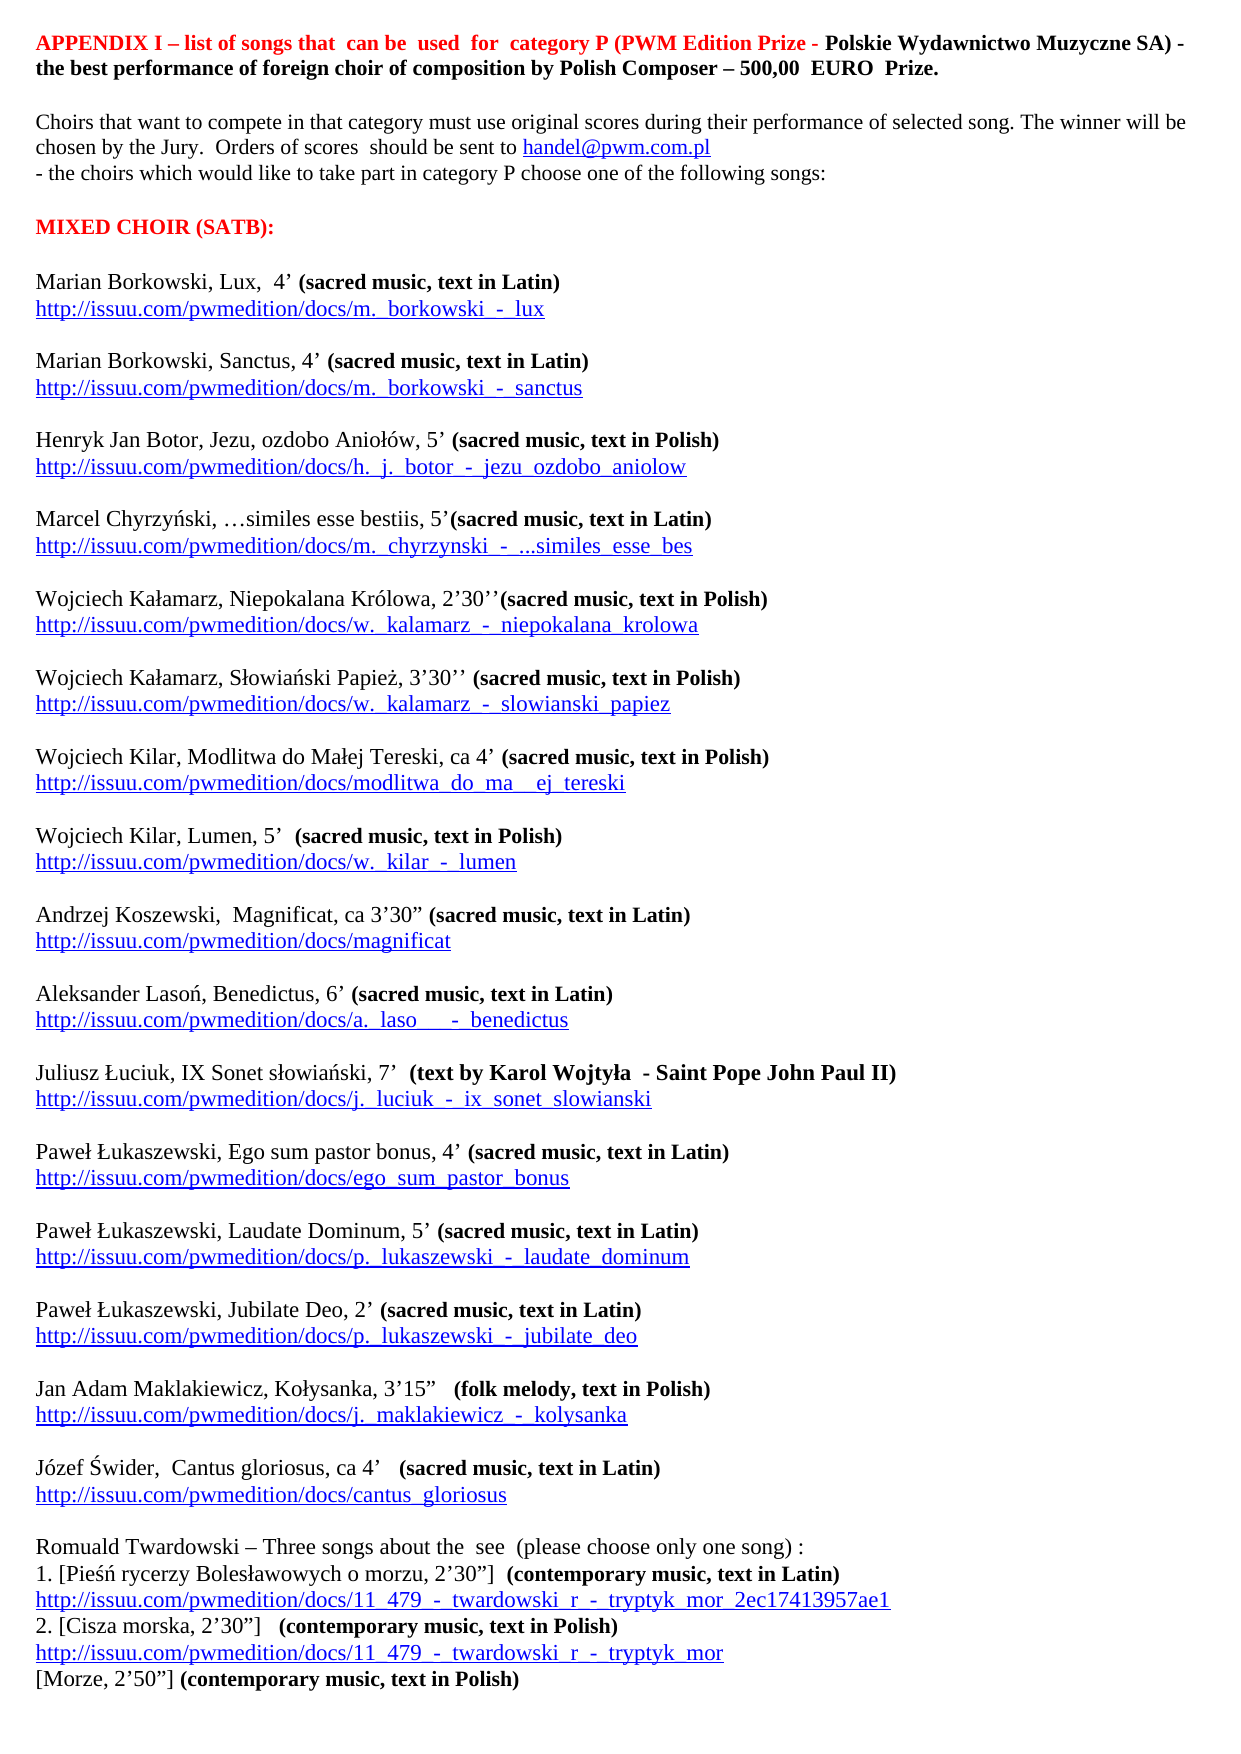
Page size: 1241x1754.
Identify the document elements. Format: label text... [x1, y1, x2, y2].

text APPENDIX I – list of songs that can be used for category P (PWM Edition Prize - Polskie Wydawnictwo Muzyczne SA) - the best performance of foreign choir of composition by Polish Composer – 500,00 EURO Prize. [35, 29, 1205, 80]
text http://issuu.com/pwmedition/docs/p._lukaszewski_-_jubilate_deo [35, 1322, 1205, 1349]
text http://issuu.com/pwmedition/docs/h._j._botor_-_jezu_ozdobo_aniolow [35, 453, 1205, 479]
text http://issuu.com/pwmedition/docs/a._laso___-_benedictus [35, 1006, 1205, 1033]
text Marcel Chyrzyński, …similes esse bestiis, 5’(sacred music, text in Latin) [35, 506, 1205, 532]
text Romuald Twardowski – Three songs about the see (please choose only one song) : 1. [Pieśń rycerzy Bolesławowych o morzu, 2’30”] (contemporary music, text in Latin) http://issuu.com/pwmedition/docs/11_479_-_twardowski_r_-_tryptyk_mor_2ec17413957ae1 2. [Cisza morska, 2’30”] (contemporary music, text in Polish) http://issuu.com/pwmedition/docs/11_479_-_twardowski_r_-_tryptyk_mor [Morze, 2’50”] (contemporary music, text in Polish) [35, 1533, 1205, 1691]
text Paweł Łukaszewski, Ego sum pastor bonus, 4’ (sacred music, text in Latin) [35, 1138, 1205, 1164]
text http://issuu.com/pwmedition/docs/j._maklakiewicz_-_kolysanka [35, 1402, 1205, 1428]
text Wojciech Kałamarz, Niepokalana Królowa, 2’30’’(sacred music, text in Polish) [35, 584, 1205, 611]
text http://issuu.com/pwmedition/docs/magnificat [35, 927, 1205, 953]
text Choirs that want to compete in that category must use original scores during their performance of selected song. The winner will be chosen by the Jury. Orders of scores should be sent to handel@pwm.com.pl - the choirs which would like to take part in category P choose one of the following songs: [35, 109, 1205, 185]
text Józef Świder, Cantus gloriosus, ca 4’ (sacred music, text in Latin) http://issuu.com/pwmedition/docs/cantus_gloriosus [35, 1454, 1205, 1507]
text http://issuu.com/pwmedition/docs/j._luciuk_-_ix_sonet_slowianski [35, 1085, 1205, 1112]
text http://issuu.com/pwmedition/docs/modlitwa_do_ma__ej_tereski [35, 769, 1205, 795]
text Aleksander Lasoń, Benedictus, 6’ (sacred music, text in Latin) [35, 980, 1205, 1006]
text Paweł Łukaszewski, Jubilate Deo, 2’ (sacred music, text in Latin) [35, 1296, 1205, 1322]
text Paweł Łukaszewski, Laudate Dominum, 5’ (sacred music, text in Latin) [35, 1217, 1205, 1243]
text Wojciech Kałamarz, Słowiański Papież, 3’30’’ (sacred music, text in Polish) [35, 664, 1205, 690]
text http://issuu.com/pwmedition/docs/m._borkowski_-_lux [35, 295, 1205, 321]
text http://issuu.com/pwmedition/docs/p._lukaszewski_-_laudate_dominum [35, 1243, 1205, 1270]
text Marian Borkowski, Sanctus, 4’ (sacred music, text in Latin) [35, 347, 1205, 374]
text Jan Adam Maklakiewicz, Kołysanka, 3’15” (folk melody, text in Polish) [35, 1375, 1205, 1402]
text Marian Borkowski, Lux, 4’ (sacred music, text in Latin) [35, 268, 1205, 295]
text Wojciech Kilar, Lumen, 5’ (sacred music, text in Polish) [35, 822, 1205, 848]
text http://issuu.com/pwmedition/docs/ego_sum_pastor_bonus [35, 1164, 1205, 1191]
text http://issuu.com/pwmedition/docs/m._borkowski_-_sanctus [35, 374, 1205, 400]
text MIXED CHOIR (SATB): [35, 214, 1205, 239]
text Henryk Jan Botor, Jezu, ozdobo Aniołów, 5’ (sacred music, text in Polish) [35, 426, 1205, 453]
text http://issuu.com/pwmedition/docs/w._kilar_-_lumen [35, 848, 1205, 874]
text http://issuu.com/pwmedition/docs/w._kalamarz_-_niepokalana_krolowa [35, 611, 1205, 637]
text http://issuu.com/pwmedition/docs/m._chyrzynski_-_...similes_esse_bes [35, 532, 1205, 558]
text Andrzej Koszewski, Magnificat, ca 3’30” (sacred music, text in Latin) [35, 901, 1205, 927]
text http://issuu.com/pwmedition/docs/w._kalamarz_-_slowianski_papiez [35, 690, 1205, 716]
text Juliusz Łuciuk, IX Sonet słowiański, 7’ (text by Karol Wojtyła - Saint Pope John Paul II) [35, 1059, 1205, 1085]
text Wojciech Kilar, Modlitwa do Małej Tereski, ca 4’ (sacred music, text in Polish) [35, 743, 1205, 769]
